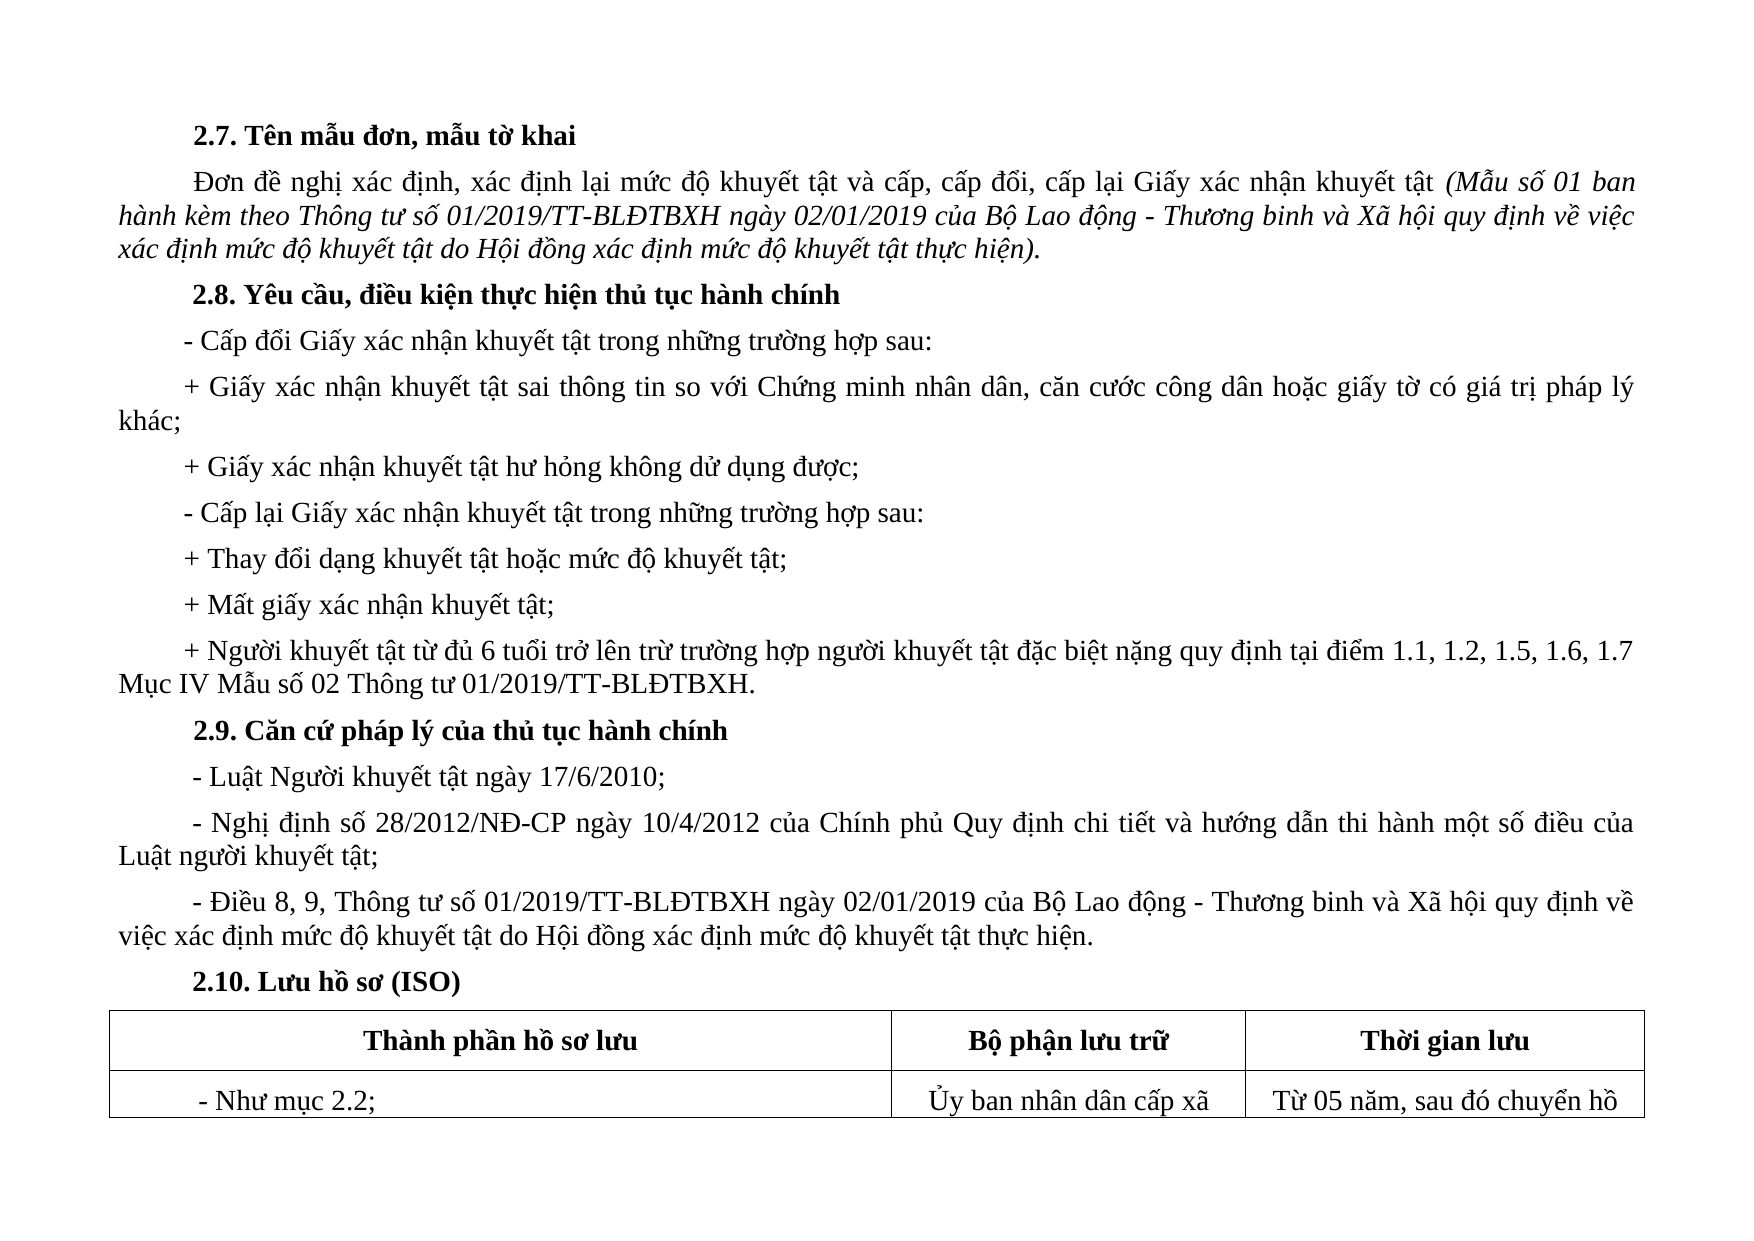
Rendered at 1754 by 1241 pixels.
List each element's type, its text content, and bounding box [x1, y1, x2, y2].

text + Mất giấy xác nhận khuyết tật; [118, 587, 1636, 621]
text + Giấy xác nhận khuyết tật sai thông tin so với Chứng minh nhân dân, căn cước công dân hoặc giấy tờ có giá trị pháp lý khác; [118, 369, 1636, 436]
text - Nghị định số 28/2012/NĐ-CP ngày 10/4/2012 của Chính phủ Quy định chi tiết và hướng dẫn thi hành một số điều của Luật người khuyết tật; [118, 805, 1636, 872]
text - Cấp đổi Giấy xác nhận khuyết tật trong những trường hợp sau: [118, 323, 1636, 357]
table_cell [1246, 1071, 1644, 1117]
text 2.9. Căn cứ pháp lý của thủ tục hành chính [118, 713, 1636, 746]
text - Luật Người khuyết tật ngày 17/6/2010; [118, 759, 1636, 792]
text Đơn đề nghị xác định, xác định lại mức độ khuyết tật và cấp, cấp đổi, cấp lại Giấy xác nhận khuyết tật (Mẫu số 01 ban hành kèm theo Thông tư số 01/2019/TT-BLĐTBXH ngày 02/01/2019 của Bộ Lao động - Thương binh và Xã hội quy định về việc xác định mức độ khuyết tật do Hội đồng xác định mức độ khuyết tật thực hiện). [118, 164, 1636, 265]
text + Người khuyết tật từ đủ 6 tuổi trở lên trừ trường hợp người khuyết tật đặc biệt nặng quy định tại điểm 1.1, 1.2, 1.5, 1.6, 1.7 Mục IV Mẫu số 02 Thông tư 01/2019/TT-BLĐTBXH. [118, 633, 1636, 700]
table_header Bộ phận lưu trữ [892, 1011, 1245, 1069]
table_header Thời gian lưu [1246, 1011, 1644, 1069]
text 2.8. Yêu cầu, điều kiện thực hiện thủ tục hành chính [118, 277, 1636, 311]
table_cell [110, 1071, 891, 1117]
text 2.7. Tên mẫu đơn, mẫu tờ khai [118, 118, 1636, 152]
text 2.10. Lưu hồ sơ (ISO) [118, 964, 1636, 997]
text - Cấp lại Giấy xác nhận khuyết tật trong những trường hợp sau: [118, 495, 1636, 528]
text + Giấy xác nhận khuyết tật hư hỏng không dử dụng được; [118, 449, 1636, 482]
text - Điều 8, 9, Thông tư số 01/2019/TT-BLĐTBXH ngày 02/01/2019 của Bộ Lao động - Thương binh và Xã hội quy định về việc xác định mức độ khuyết tật do Hội đồng xác định mức độ khuyết tật thực hiện. [118, 884, 1636, 951]
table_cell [892, 1071, 1245, 1117]
text + Thay đổi dạng khuyết tật hoặc mức độ khuyết tật; [118, 541, 1636, 574]
table_header Thành phần hồ sơ lưu [110, 1011, 891, 1069]
